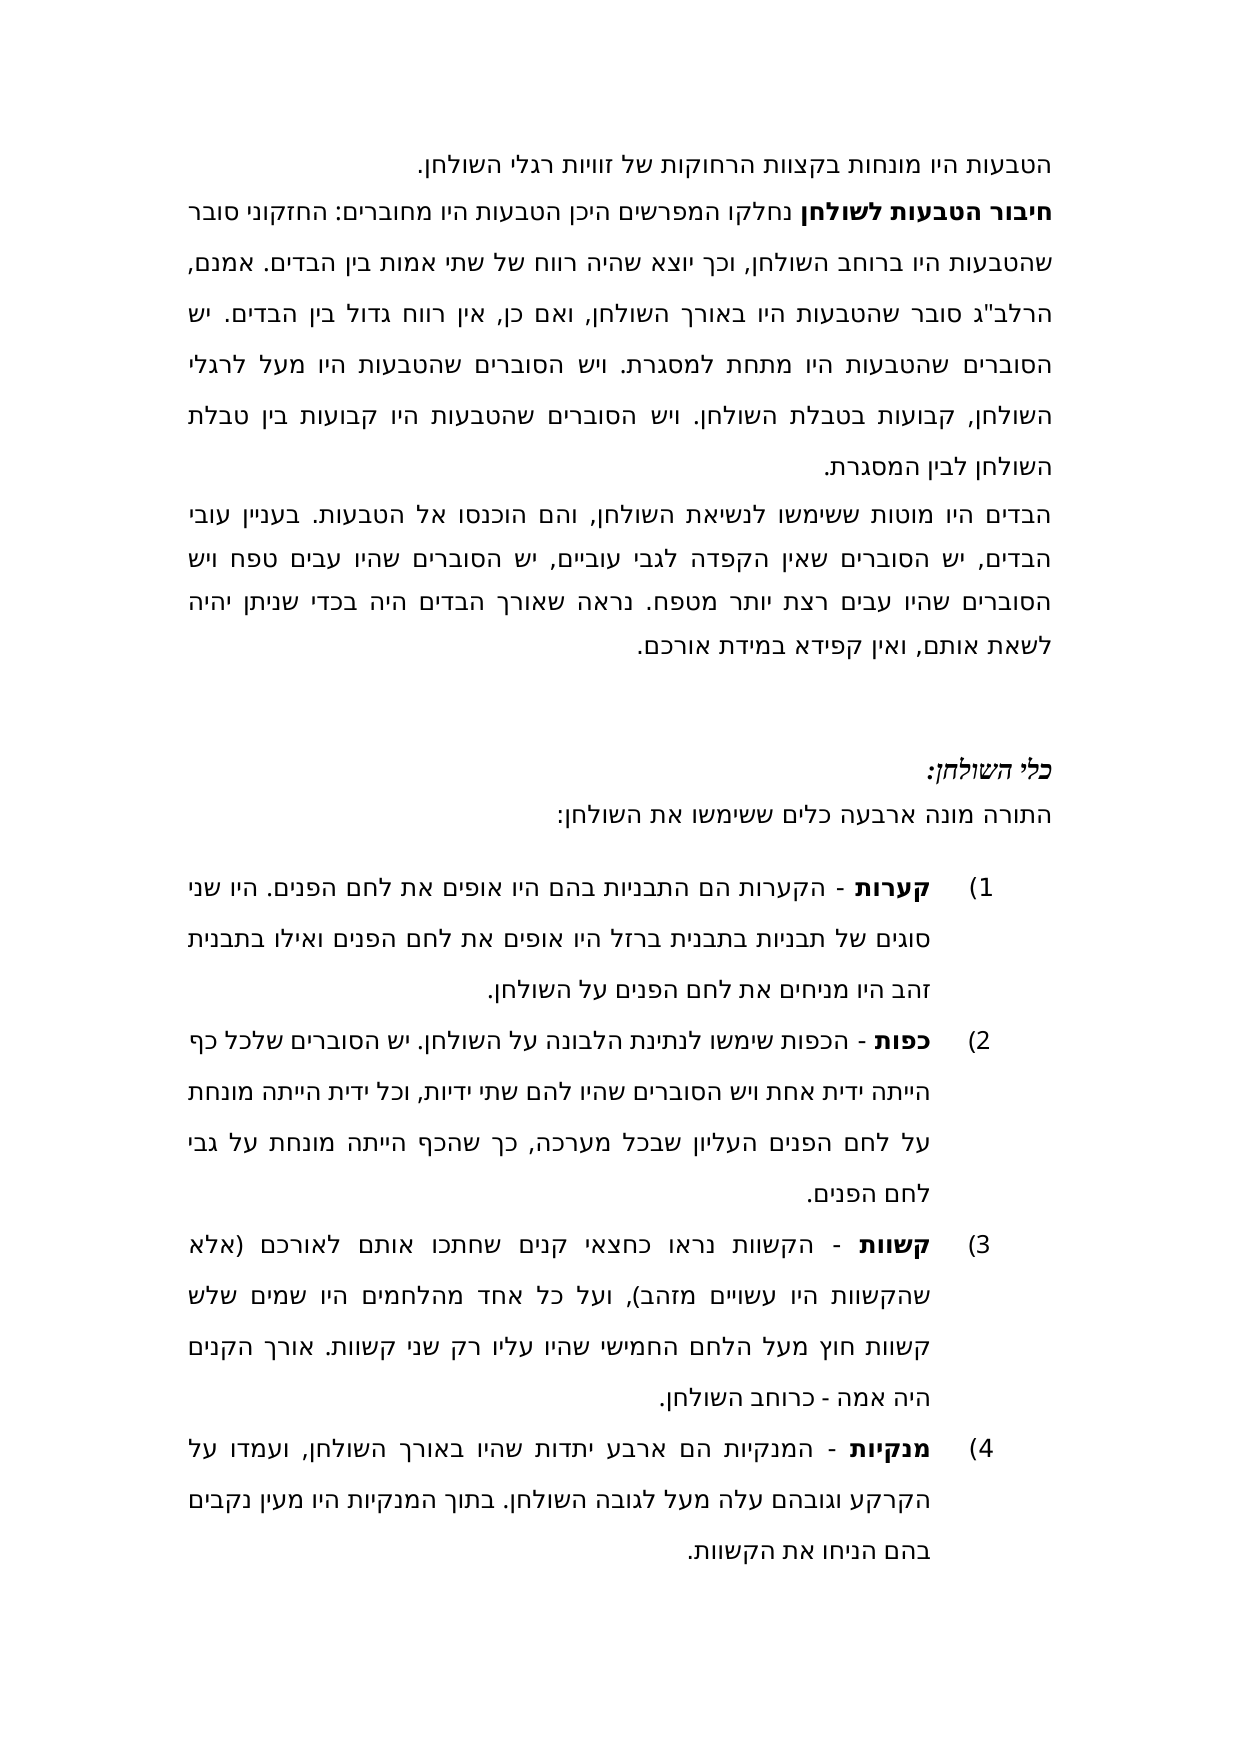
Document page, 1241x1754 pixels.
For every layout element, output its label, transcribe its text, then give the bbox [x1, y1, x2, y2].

subtitle כלי השולחן: [187, 754, 1053, 785]
list קערות - הקערות הם התבניות בהם היו אופים את לחם הפנים. היו שני סוגים של תבניות בתבנית ברזל היו אופים את לחם הפנים ואילו בתבנית זהב היו מניחים את לחם הפנים על השולחן. [187, 869, 968, 1006]
text חיבור הטבעות לשולחן נחלקו המפרשים היכן הטבעות היו מחוברים: החזקוני סובר שהטבעות היו ברוחב השולחן, וכך יוצא שהיה רווח של שתי אמות בין הבדים. אמנם, הרלב"ג סובר שהטבעות היו באורך השולחן, ואם כן, אין רווח גדול בין הבדים. יש הסוברים שהטבעות היו מתחת למסגרת. ויש הסוברים שהטבעות היו מעל לרגלי השולחן, קבועות בטבלת השולחן. ויש הסוברים שהטבעות היו קבועות בין טבלת השולחן לבין המסגרת. [187, 194, 1053, 483]
text הטבעות היו מונחות בקצוות הרחוקות של זוויות רגלי השולחן. [187, 150, 1053, 179]
text הבדים היו מוטות ששימשו לנשיאת השולחן, והם הוכנסו אל הטבעות. בעניין עובי הבדים, יש הסוברים שאין הקפדה לגבי עוביים, יש הסוברים שהיו עבים טפח ויש הסוברים שהיו עבים רצת יותר מטפח. נראה שאורך הבדים היה בכדי שניתן יהיה לשאת אותם, ואין קפידא במידת אורכם. [187, 500, 1053, 660]
list מנקיות - המנקיות הם ארבע יתדות שהיו באורך השולחן, ועמדו על הקרקע וגובהם עלה מעל לגובה השולחן. בתוך המנקיות היו מעין נקבים בהם הניחו את הקשוות. [187, 1431, 968, 1567]
list קשוות - הקשוות נראו כחצאי קנים שחתכו אותם לאורכם (אלא שהקשוות היו עשויים מזהב), ועל כל אחד מהלחמים היו שמים שלש קשוות חוץ מעל הלחם החמישי שהיו עליו רק שני קשוות. אורך הקנים היה אמה - כרוחב השולחן. [187, 1227, 968, 1414]
text התורה מונה ארבעה כלים ששימשו את השולחן: [187, 801, 1053, 830]
list כפות - הכפות שימשו לנתינת הלבונה על השולחן. יש הסוברים שלכל כף הייתה ידית אחת ויש הסוברים שהיו להם שתי ידיות, וכל ידית הייתה מונחת על לחם הפנים העליון שבכל מערכה, כך שהכף הייתה מונחת על גבי לחם הפנים. [187, 1023, 968, 1210]
